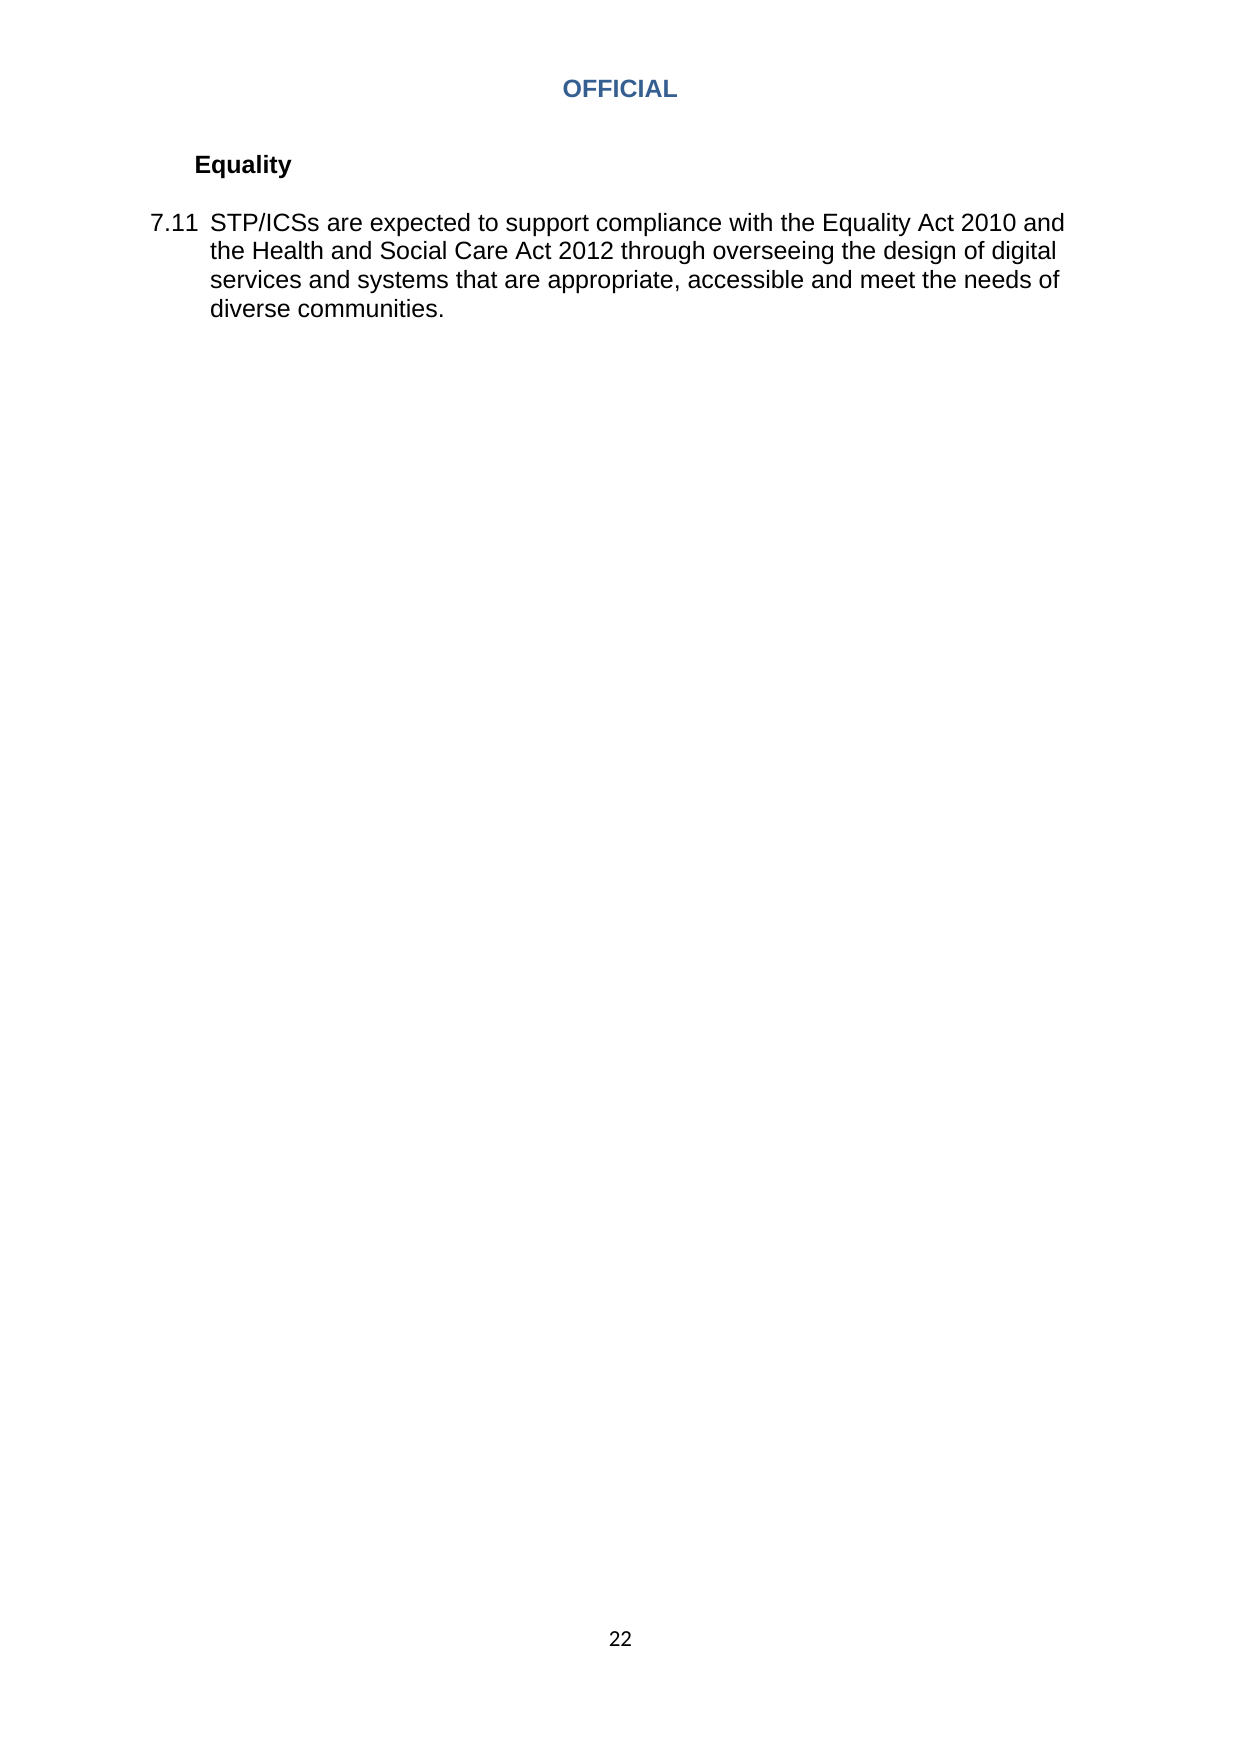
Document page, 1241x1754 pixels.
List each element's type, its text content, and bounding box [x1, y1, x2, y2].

list STP/ICSs are expected to support compliance with the Equality Act 2010 and the Health and Social Care Act 2012 through overseeing the design of digital services and systems that are appropriate, accessible and meet the needs of diverse communities. [150, 207, 1090, 322]
list Equality [194, 150, 1090, 179]
